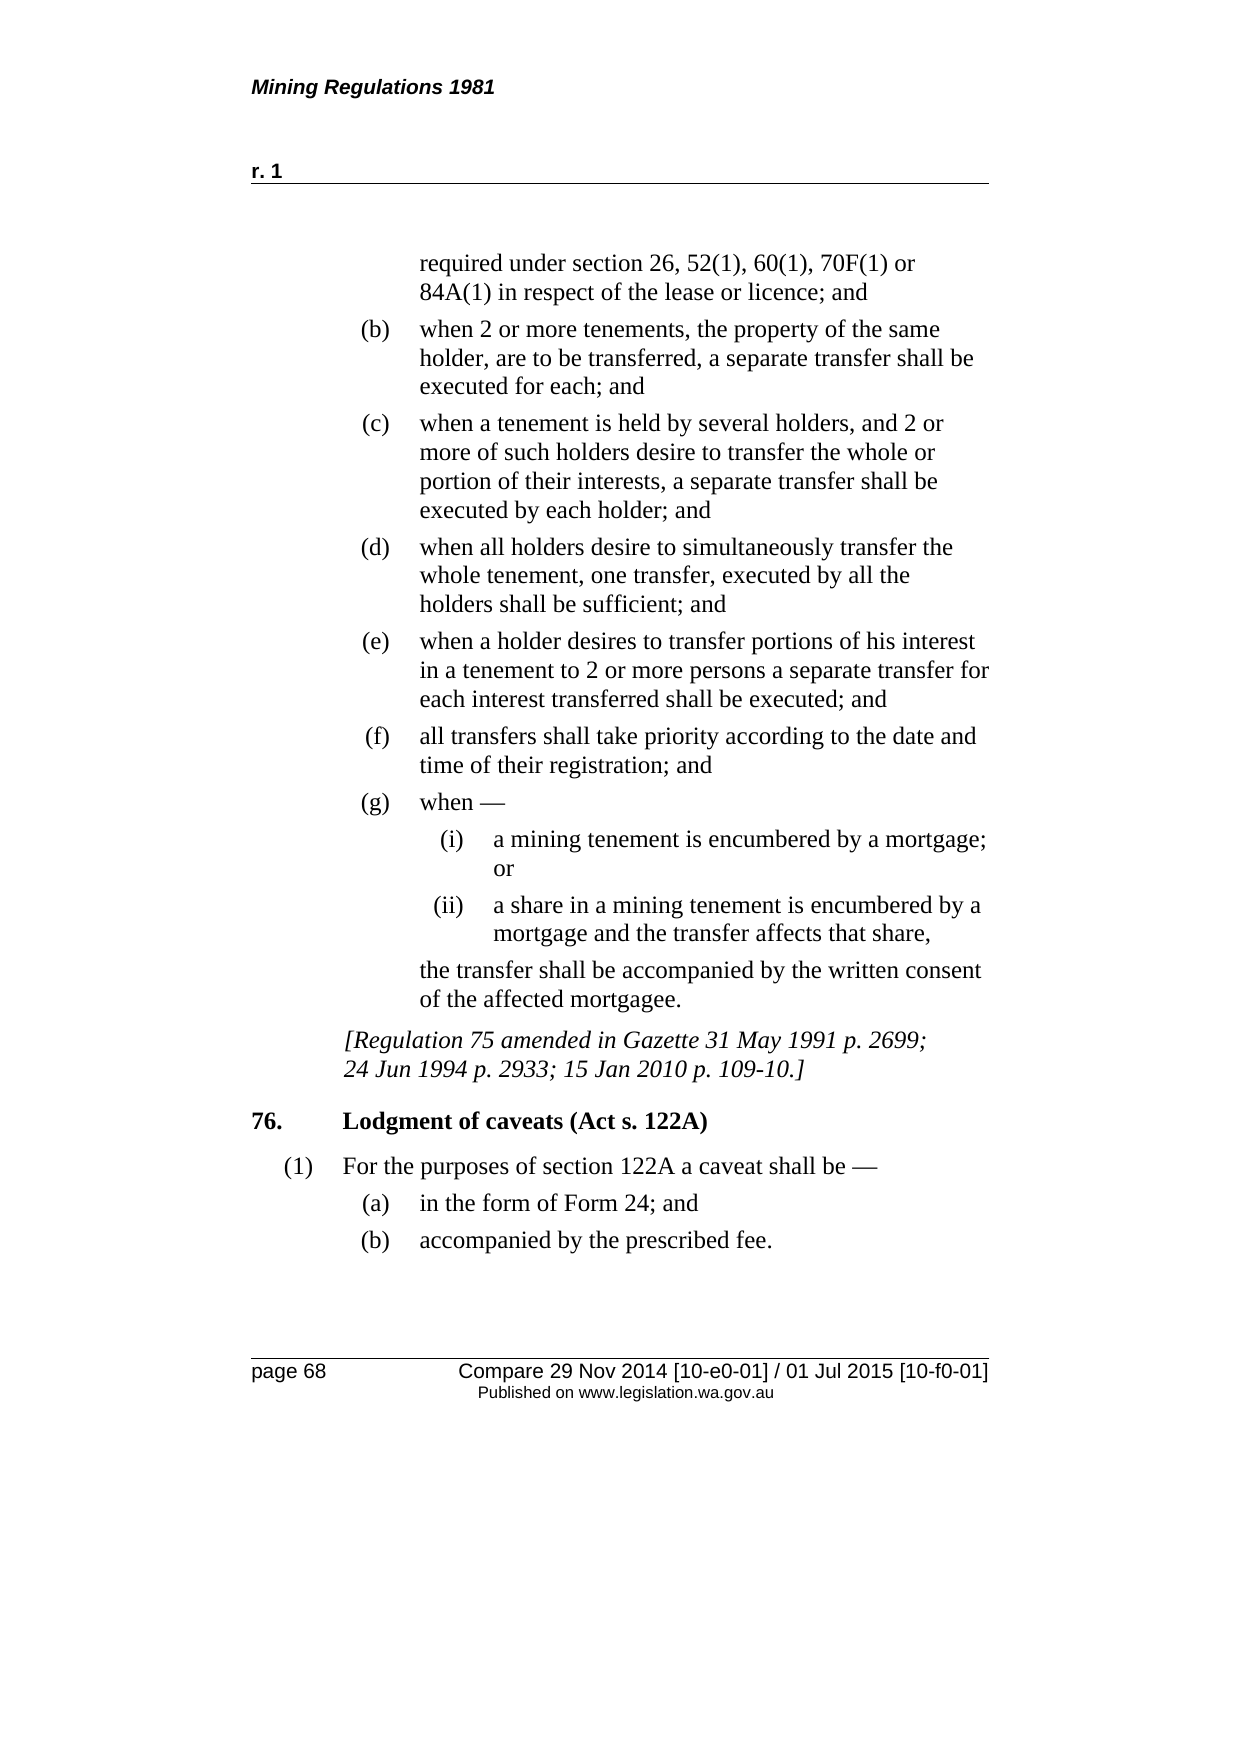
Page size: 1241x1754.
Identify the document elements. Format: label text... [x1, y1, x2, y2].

text (a) in the form of Form 24; and [251, 1188, 989, 1217]
text (e) when a holder desires to transfer portions of his interest in a tenement to 2 or more persons a separate transfer for each interest transferred shall be executed; and [251, 626, 989, 713]
text (1) For the purposes of section 122A a caveat shall be — [251, 1151, 989, 1180]
text (g) when — [251, 787, 989, 816]
text the transfer shall be accompanied by the written consent of the affected mortgagee. [251, 956, 989, 1013]
subtitle 76. Lodgment of caveats (Act s. 122A) [251, 1106, 989, 1135]
text (c) when a tenement is held by several holders, and 2 or more of such holders desire to transfer the whole or portion of their interests, a separate transfer shall be executed by each holder; and [251, 408, 989, 523]
text (ii) a share in a mining tenement is encumbered by a mortgage and the transfer affects that share, [251, 890, 989, 947]
text [Regulation 75 amended in Gazette 31 May 1991 p. 2699; 24 Jun 1994 p. 2933; 15 Jan 2010 p. 109-10.] [251, 1026, 989, 1083]
text (d) when all holders desire to simultaneously transfer the whole tenement, one transfer, executed by all the holders shall be sufficient; and [251, 532, 989, 618]
text (f) all transfers shall take priority according to the date and time of their registration; and [251, 721, 989, 778]
text (b) accompanied by the prescribed fee. [251, 1226, 989, 1254]
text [251, 248, 989, 306]
text (b) when 2 or more tenements, the property of the same holder, are to be transferred, a separate transfer shall be executed for each; and [251, 314, 989, 400]
text (i) a mining tenement is encumbered by a mortgage; or [251, 824, 989, 881]
